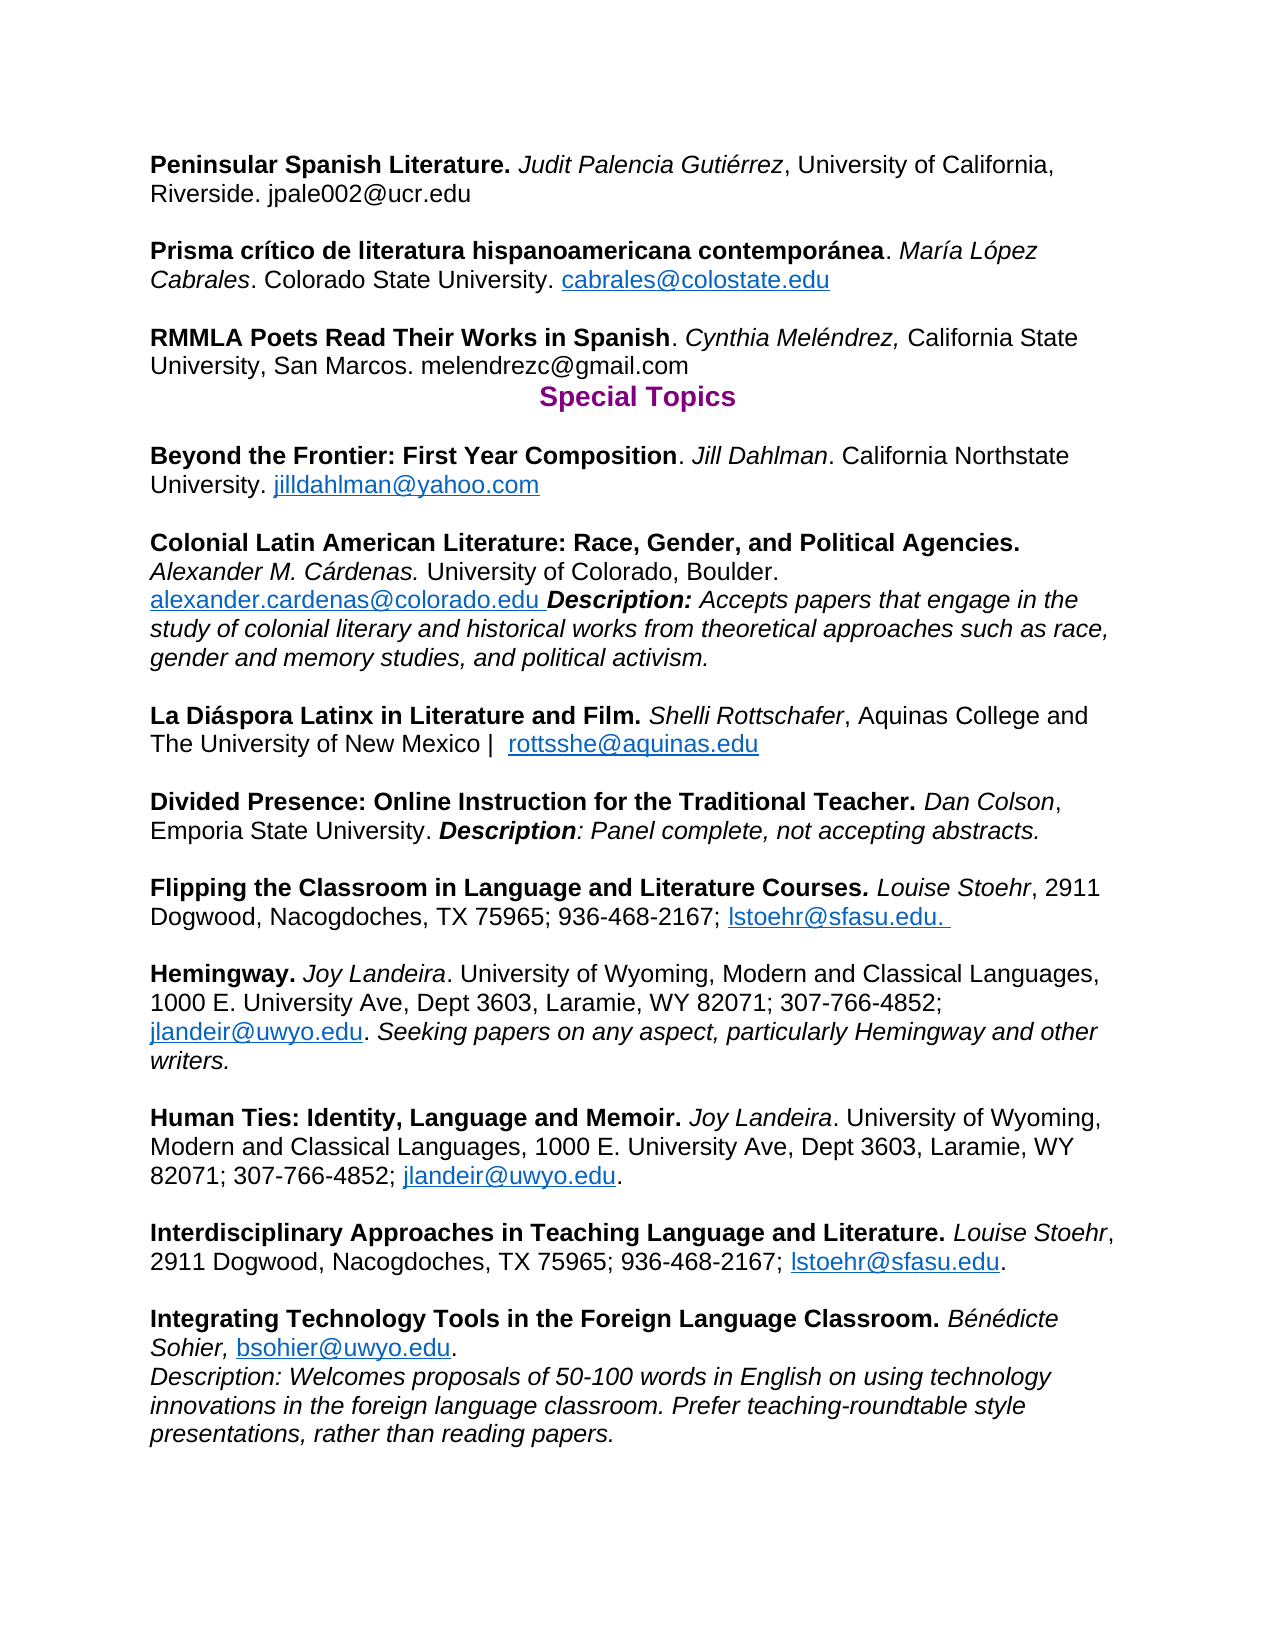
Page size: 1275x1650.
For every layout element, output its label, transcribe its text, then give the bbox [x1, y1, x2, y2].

text Human Ties: Identity, Language and Memoir. Joy Landeira. University of Wyoming, Modern and Classical Languages, 1000 E. University Ave, Dept 3603, Laramie, WY 82071; 307-766-4852; jlandeir@uwyo.edu. [150, 1103, 1125, 1189]
text Peninsular Spanish Literature. Judit Palencia Gutiérrez, University of California, Riverside. jpale002@ucr.edu [150, 150, 1125, 207]
text RMMLA Poets Read Their Works in Spanish. Cynthia Meléndrez, California State University, San Marcos. melendrezc@gmail.com [150, 322, 1125, 380]
text Colonial Latin American Literature: Race, Gender, and Political Agencies. Alexander M. Cárdenas. University of Colorado, Boulder. alexander.cardenas@colorado.edu Description: Accepts papers that engage in the study of colonial literary and historical works from theoretical approaches such as race, gender and memory studies, and political activism. [150, 528, 1125, 672]
text La Diáspora Latinx in Literature and Film. Shelli Rottschafer, Aquinas College and The University of New Mexico | rottsshe@aquinas.edu [150, 701, 1125, 758]
text Special Topics [150, 380, 1125, 412]
text Hemingway. Joy Landeira. University of Wyoming, Modern and Classical Languages, 1000 E. University Ave, Dept 3603, Laramie, WY 82071; 307-766-4852; jlandeir@uwyo.edu. Seeking papers on any aspect, particularly Hemingway and other writers. [150, 959, 1125, 1074]
text Interdisciplinary Approaches in Teaching Language and Literature. Louise Stoehr, 2911 Dogwood, Nacogdoches, TX 75965; 936-468-2167; lstoehr@sfasu.edu. [150, 1218, 1125, 1276]
text Integrating Technology Tools in the Foreign Language Classroom. Bénédicte Sohier, bsohier@uwyo.edu. [150, 1304, 1125, 1362]
text Prisma crítico de literatura hispanoamericana contemporánea. María López Cabrales. Colorado State University. cabrales@colostate.edu [150, 236, 1125, 294]
text Beyond the Frontier: First Year Composition. Jill Dahlman. California Northstate University. jilldahlman@yahoo.com [150, 441, 1125, 499]
text Description: Welcomes proposals of 50-100 words in English on using technology innovations in the foreign language classroom. Prefer teaching-roundtable style presentations, rather than reading papers. [150, 1362, 1125, 1448]
text Flipping the Classroom in Language and Literature Courses. Louise Stoehr, 2911 Dogwood, Nacogdoches, TX 75965; 936-468-2167; lstoehr@sfasu.edu. [150, 844, 1125, 931]
text Divided Presence: Online Instruction for the Traditional Teacher. Dan Colson, Emporia State University. Description: Panel complete, not accepting abstracts. [150, 787, 1125, 844]
